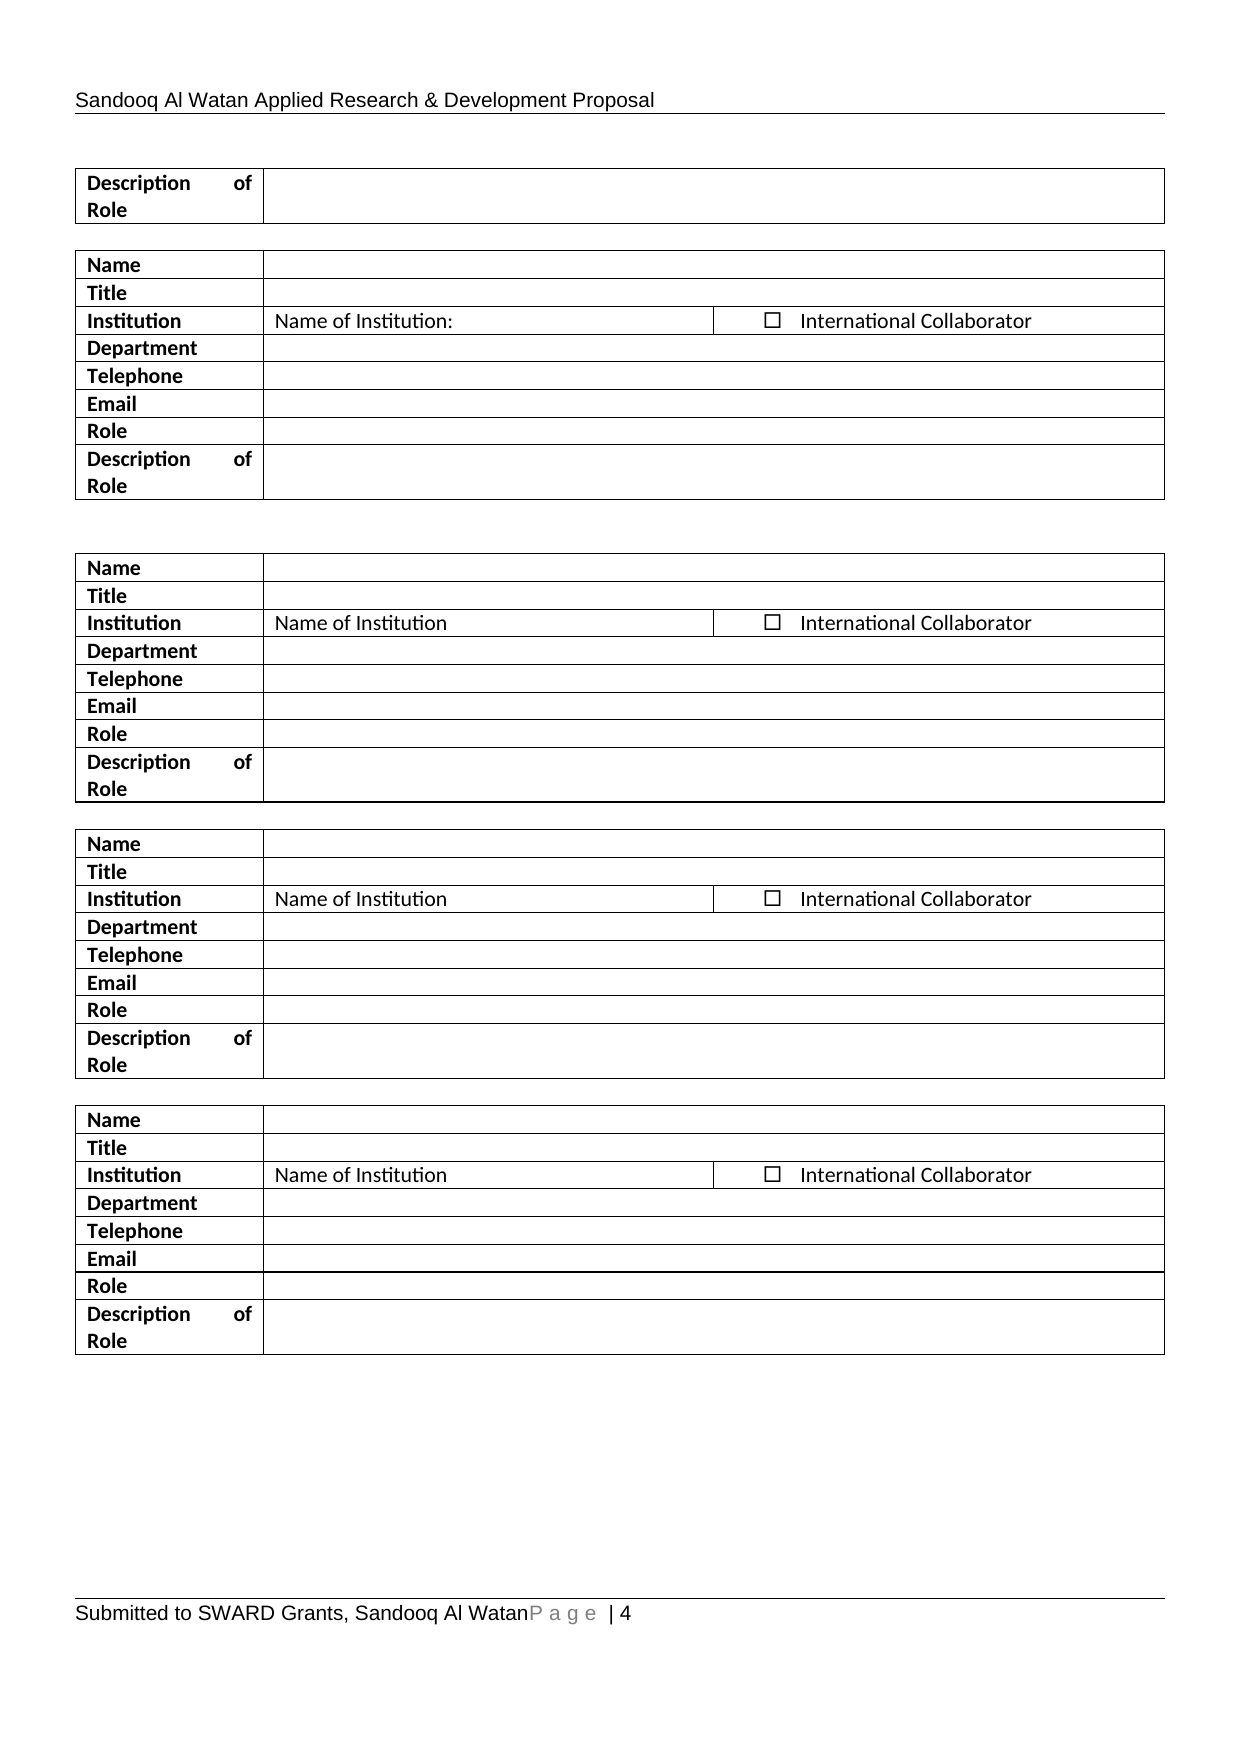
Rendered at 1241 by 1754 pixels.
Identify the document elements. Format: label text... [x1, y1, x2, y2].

table_header Name [76, 554, 263, 581]
table_cell [264, 996, 1164, 1023]
table_cell [264, 418, 1164, 444]
table_cell Department [76, 1189, 263, 1216]
table_cell Name of Institution: [264, 307, 713, 333]
table_cell [264, 362, 1164, 389]
table_cell Role [76, 996, 263, 1023]
table_cell Description of Role [76, 1024, 263, 1077]
table_cell [264, 720, 1164, 747]
table_cell Description of Role [76, 1300, 263, 1353]
table_header [264, 830, 1164, 857]
table_header [264, 251, 1164, 278]
table_cell [264, 335, 1164, 361]
table_cell Institution [76, 1162, 263, 1188]
table_cell [264, 858, 1164, 884]
table_cell Description of Role [76, 445, 263, 499]
table_cell Description of Role [76, 169, 263, 223]
table_cell [264, 279, 1164, 306]
table_cell [264, 748, 1164, 801]
table_cell [264, 1189, 1164, 1216]
table_cell International Collaborator [714, 1162, 1164, 1188]
table_cell Department [76, 335, 263, 361]
table_header Name [76, 1106, 263, 1133]
table_cell Telephone [76, 1217, 263, 1244]
table_header Name [76, 251, 263, 278]
table_header Name [76, 830, 263, 857]
table_cell Name of Institution [264, 886, 713, 912]
table_cell Email [76, 1245, 263, 1271]
table_cell [264, 693, 1164, 719]
table_cell Department [76, 913, 263, 940]
table_cell [264, 445, 1164, 499]
table_cell Role [76, 720, 263, 747]
table_cell Email [76, 969, 263, 995]
table_cell Description of Role [76, 748, 263, 801]
table_cell [264, 390, 1164, 417]
table_header [264, 554, 1164, 581]
table_cell Email [76, 693, 263, 719]
table_cell Institution [76, 307, 263, 333]
table_cell Role [76, 1273, 263, 1299]
table_cell Name of Institution [264, 610, 713, 636]
table_cell Telephone [76, 362, 263, 389]
table_cell Department [76, 637, 263, 664]
table_cell International Collaborator [714, 610, 1164, 636]
table_cell [264, 1217, 1164, 1244]
table_cell International Collaborator [714, 886, 1164, 912]
table_cell [264, 913, 1164, 940]
table_cell [264, 1245, 1164, 1271]
table_cell [264, 582, 1164, 608]
table_cell [264, 1134, 1164, 1161]
table_cell [264, 969, 1164, 995]
table_cell Telephone [76, 941, 263, 968]
table_cell Institution [76, 886, 263, 912]
table_cell Name of Institution [264, 1162, 713, 1188]
table_cell [264, 637, 1164, 664]
table_cell [264, 1273, 1164, 1299]
table_cell Institution [76, 610, 263, 636]
table_header [264, 1106, 1164, 1133]
table_cell Title [76, 582, 263, 608]
table_cell Title [76, 858, 263, 884]
table_cell International Collaborator [714, 307, 1164, 333]
table_cell [264, 169, 1164, 223]
table_cell Role [76, 418, 263, 444]
table_cell [264, 1300, 1164, 1353]
table_cell Telephone [76, 665, 263, 692]
table_cell Email [76, 390, 263, 417]
table_cell Title [76, 1134, 263, 1161]
table_cell [264, 1024, 1164, 1077]
table_cell [264, 941, 1164, 968]
table_cell [264, 665, 1164, 692]
table_cell Title [76, 279, 263, 306]
